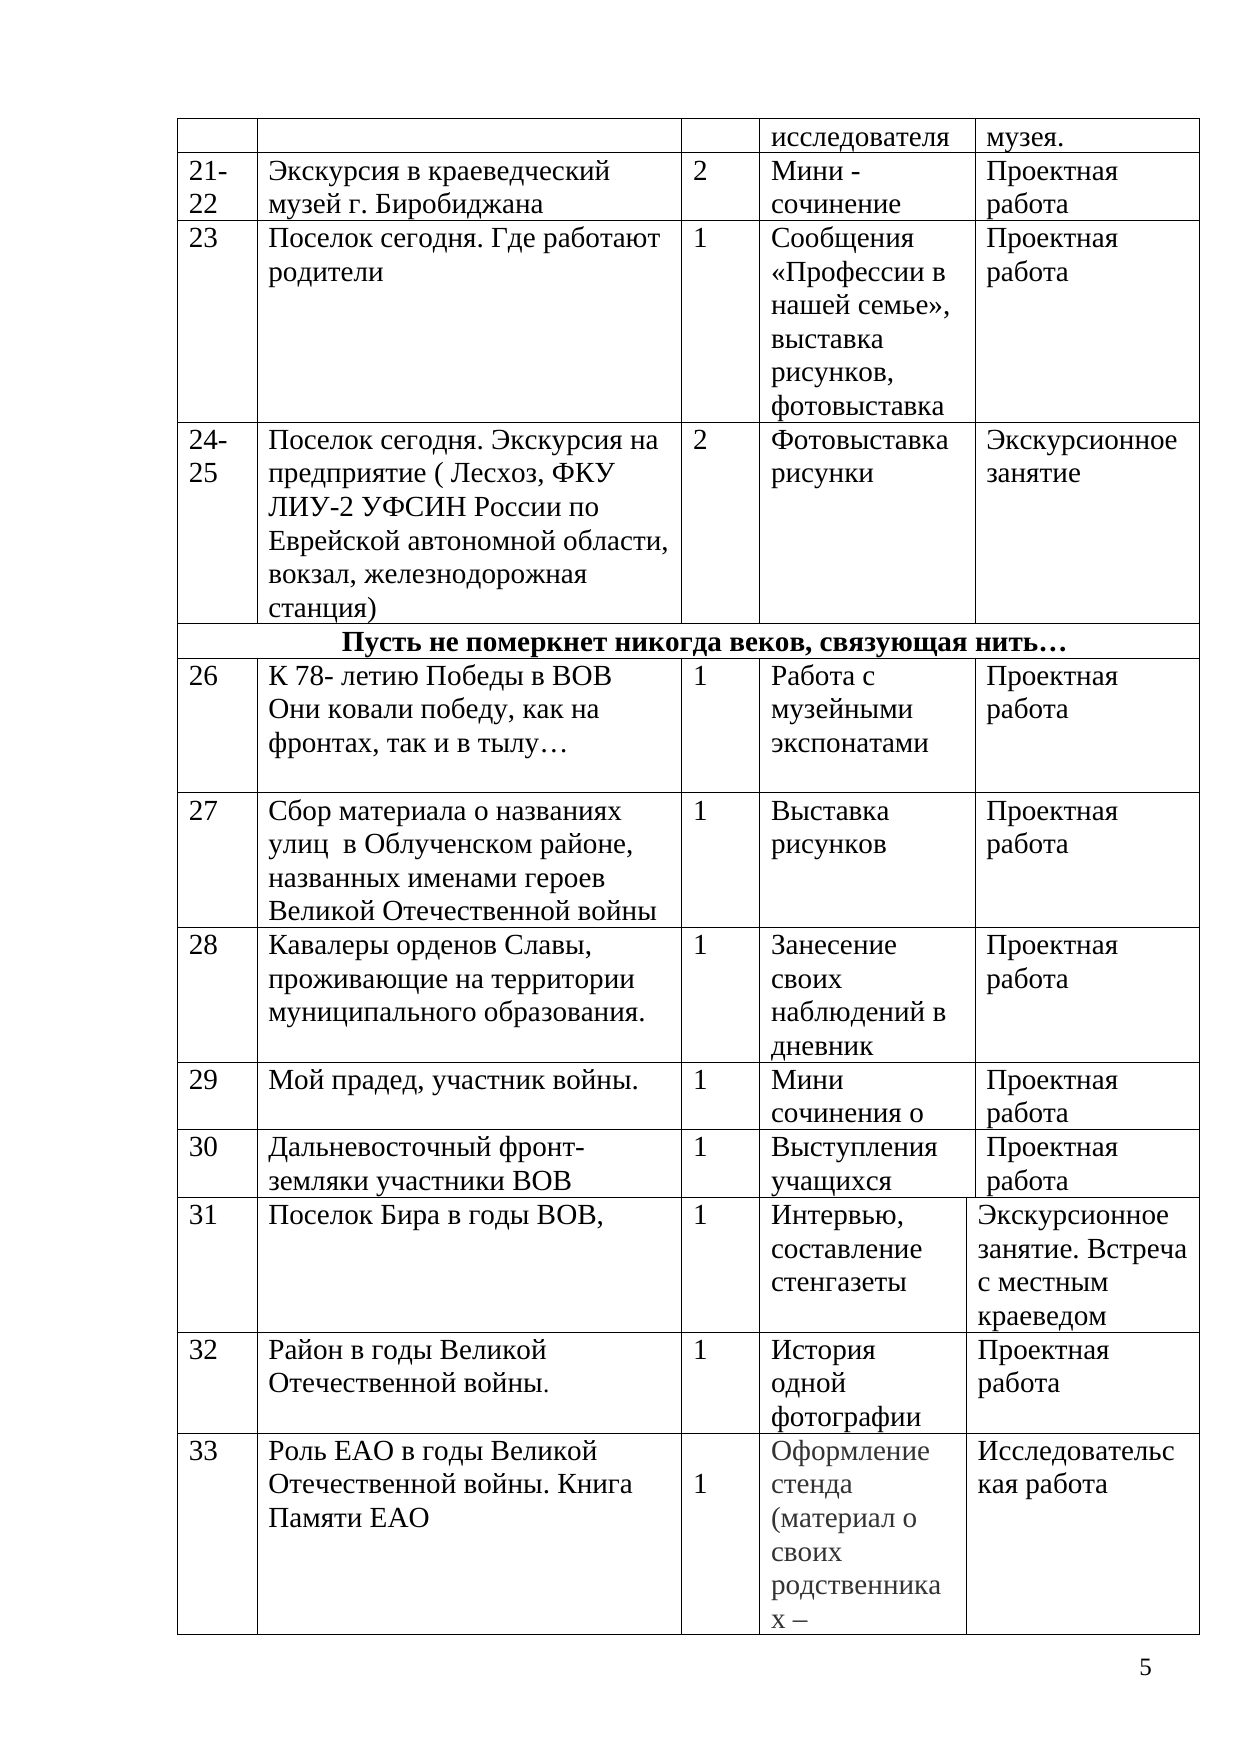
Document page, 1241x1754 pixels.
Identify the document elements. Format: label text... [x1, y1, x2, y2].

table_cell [760, 119, 975, 152]
table_cell Проектная работа [976, 793, 1199, 927]
table_cell Мини -сочинение [760, 153, 975, 220]
table_cell 33 [178, 1434, 257, 1634]
table_cell Экскурсионное занятие. Встреча с местным краеведом [967, 1198, 1199, 1331]
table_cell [258, 1434, 681, 1634]
table_cell Кавалеры орденов Славы, проживающие на территории муниципального образования. [258, 928, 681, 1061]
table_cell 32 [178, 1333, 257, 1432]
table_cell 27 [178, 793, 257, 927]
table_cell 28 [178, 928, 257, 1061]
table_cell 1 [682, 659, 759, 792]
table_cell Поселок Бира в годы ВОВ, [258, 1198, 681, 1331]
table_cell К 78- летию Победы в ВОВ Они ковали победу, как на фронтах, так и в тылу… [258, 659, 681, 792]
table_cell 1 [682, 1198, 759, 1331]
table_cell 24-25 [178, 423, 257, 623]
table_cell Проектная работа [967, 1333, 1199, 1432]
table_cell Занесение своих наблюдений в дневник [760, 928, 975, 1061]
table_cell 1 [682, 1333, 759, 1432]
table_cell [258, 119, 681, 152]
table_cell Работа с музейными экспонатами [760, 659, 975, 792]
table_cell Фотовыставка рисунки [760, 423, 975, 623]
table_cell Пусть не померкнет никогда веков, связующая нить… [178, 624, 1199, 657]
table_cell Экскурсия в краеведческий музей г. Биробиджана [258, 153, 681, 220]
table_cell 1 [682, 119, 759, 152]
table_cell Район в годы Великой Отечественной войны. [258, 1333, 681, 1432]
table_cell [760, 1434, 966, 1634]
table_cell Мини сочинения о [760, 1063, 975, 1129]
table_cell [967, 1434, 1199, 1634]
table_cell Проектная работа [976, 153, 1199, 220]
table_cell 2 [682, 423, 759, 623]
table_cell 29 [178, 1063, 257, 1129]
table_cell 26 [178, 659, 257, 792]
table_cell Проектная работа [976, 1130, 1199, 1197]
table_cell История одной фотографии [760, 1333, 966, 1432]
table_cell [976, 119, 1199, 152]
table_cell Сбор материала о названиях улиц в Облученском районе, названных именами героев Великой Отечественной войны [258, 793, 681, 927]
table_cell Сообщения «Профессии в нашей семье», выставка рисунков, фотовыставка [760, 221, 975, 422]
table_cell Мой прадед, участник войны. [258, 1063, 681, 1129]
table_cell Проектная работа [976, 928, 1199, 1061]
table_cell 1 [682, 1434, 759, 1634]
table_cell Дальневосточный фронт-земляки участники ВОВ [258, 1130, 681, 1197]
table_cell 31 [178, 1198, 257, 1331]
table_cell 1 [682, 793, 759, 927]
table_cell Проектная работа [976, 221, 1199, 422]
table_cell 30 [178, 1130, 257, 1197]
table_cell 20 [178, 119, 257, 152]
table_cell 1 [682, 221, 759, 422]
table_cell Интервью, составление стенгазеты [760, 1198, 966, 1331]
table_cell Поселок сегодня. Экскурсия на предприятие ( Лесхоз, ФКУ ЛИУ-2 УФСИН России по Еврейской автономной области, вокзал, железнодорожная станция) [258, 423, 681, 623]
table_cell Поселок сегодня. Где работают родители [258, 221, 681, 422]
table_cell 23 [178, 221, 257, 422]
table_cell Выступления учащихся [760, 1130, 975, 1197]
table_cell 1 [682, 1130, 759, 1197]
table_cell 1 [682, 1063, 759, 1129]
table_cell 2 [682, 153, 759, 220]
table_cell Выставка рисунков [760, 793, 975, 927]
table_cell Проектная работа [976, 659, 1199, 792]
table_cell Экскурсионное занятие [976, 423, 1199, 623]
table_cell 21-22 [178, 153, 257, 220]
table_cell 1 [682, 928, 759, 1061]
table_cell Проектная работа [976, 1063, 1199, 1129]
